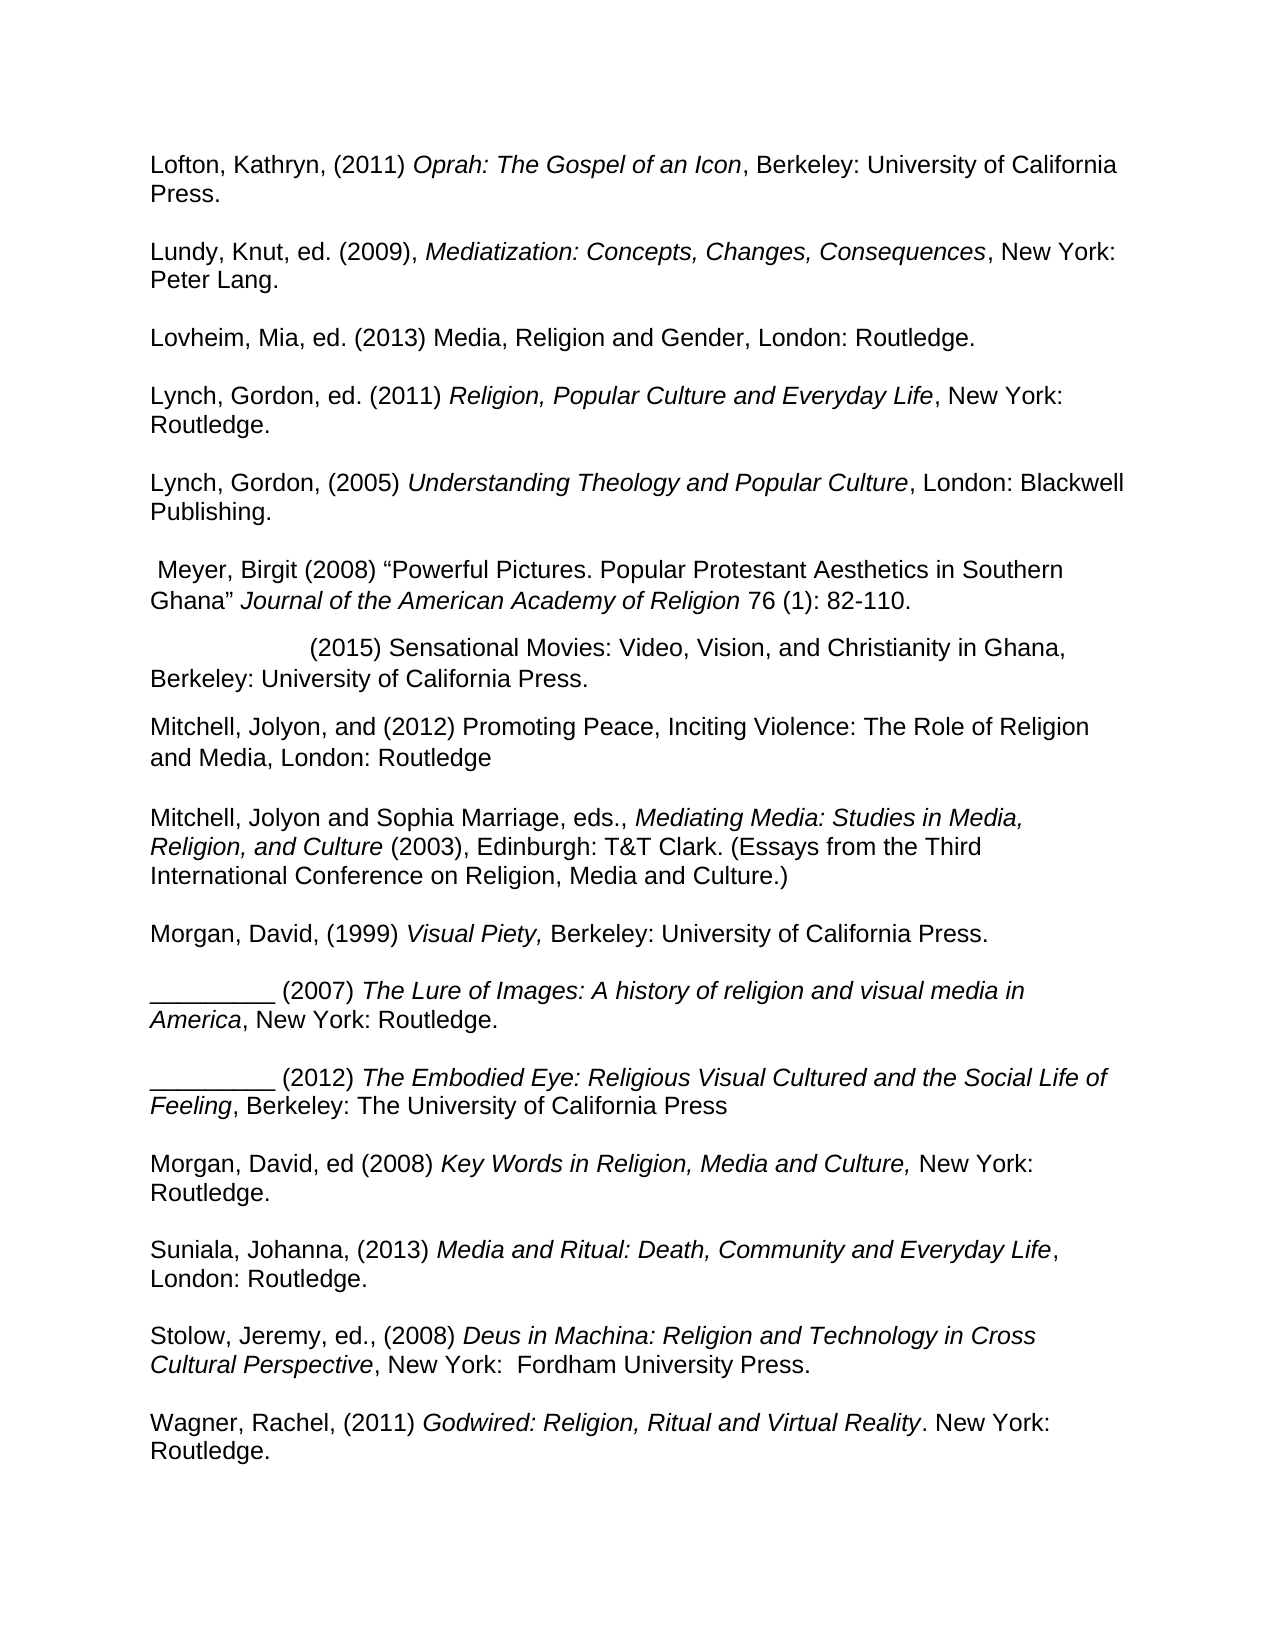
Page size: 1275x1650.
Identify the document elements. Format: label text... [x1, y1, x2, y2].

text Mitchell, Jolyon and Sophia Marriage, eds., Mediating Media: Studies in Media, Religion, and Culture (2003), Edinburgh: T&T Clark. (Essays from the Third International Conference on Religion, Media and Culture.) [150, 803, 1125, 889]
text Lovheim, Mia, ed. (2013) Media, Religion and Gender, London: Routledge. [150, 323, 1125, 352]
text (2015) Sensational Movies: Video, Vision, and Christianity in Ghana, Berkeley: University of California Press. [150, 633, 1125, 693]
text Suniala, Johanna, (2013) Media and Ritual: Death, Community and Everyday Life, London: Routledge. [150, 1235, 1125, 1292]
text Meyer, Birgit (2008) “Powerful Pictures. Popular Protestant Aesthetics in Southern Ghana” Journal of the American Academy of Religion 76 (1): 82-110. [150, 554, 1125, 614]
text Lofton, Kathryn, (2011) Oprah: The Gospel of an Icon, Berkeley: University of California Press. [150, 150, 1125, 207]
text _________ (2007) The Lure of Images: A history of religion and visual media in America, New York: Routledge. [150, 976, 1125, 1034]
text Lynch, Gordon, ed. (2011) Religion, Popular Culture and Everyday Life, New York: Routledge. [150, 381, 1125, 439]
text _________ (2012) The Embodied Eye: Religious Visual Cultured and the Social Life of Feeling, Berkeley: The University of California Press [150, 1062, 1125, 1120]
text Morgan, David, (1999) Visual Piety, Berkeley: University of California Press. [150, 919, 1125, 947]
text Lynch, Gordon, (2005) Understanding Theology and Popular Culture, London: Blackwell Publishing. [150, 468, 1125, 525]
text Lundy, Knut, ed. (2009), Mediatization: Concepts, Changes, Consequences, New York: Peter Lang. [150, 237, 1125, 294]
text Morgan, David, ed (2008) Key Words in Religion, Media and Culture, New York: Routledge. [150, 1149, 1125, 1206]
text Wagner, Rachel, (2011) Godwired: Religion, Ritual and Virtual Reality. New York: Routledge. [150, 1407, 1125, 1465]
text Mitchell, Jolyon, and (2012) Promoting Peace, Inciting Violence: The Role of Religion and Media, London: Routledge [150, 712, 1125, 772]
text Stolow, Jeremy, ed., (2008) Deus in Machina: Religion and Technology in Cross Cultural Perspective, New York: Fordham University Press. [150, 1321, 1125, 1379]
